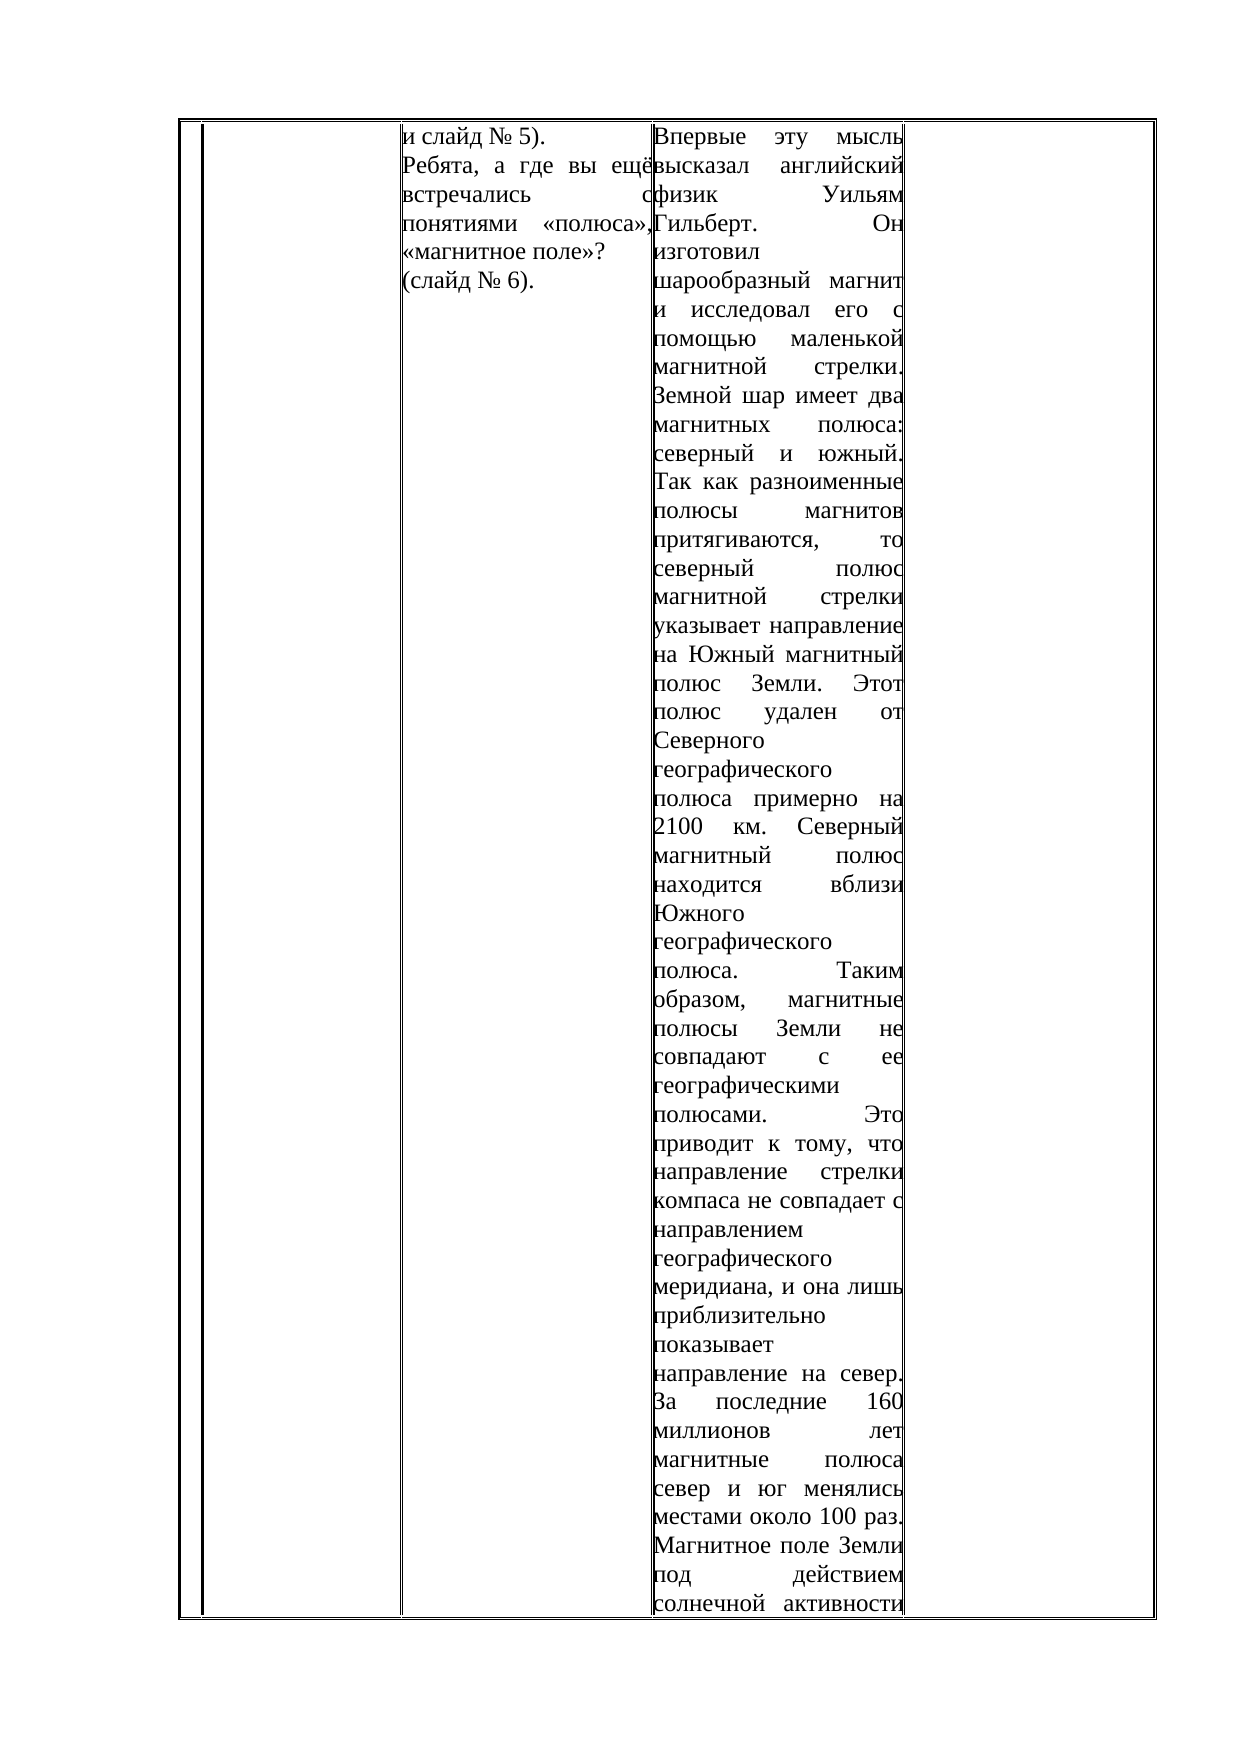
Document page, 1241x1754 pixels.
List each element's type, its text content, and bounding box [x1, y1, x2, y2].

table_cell 3. [181, 120, 202, 1616]
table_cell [653, 122, 904, 1616]
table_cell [904, 122, 1153, 1616]
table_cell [402, 120, 653, 1616]
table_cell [202, 122, 402, 1616]
